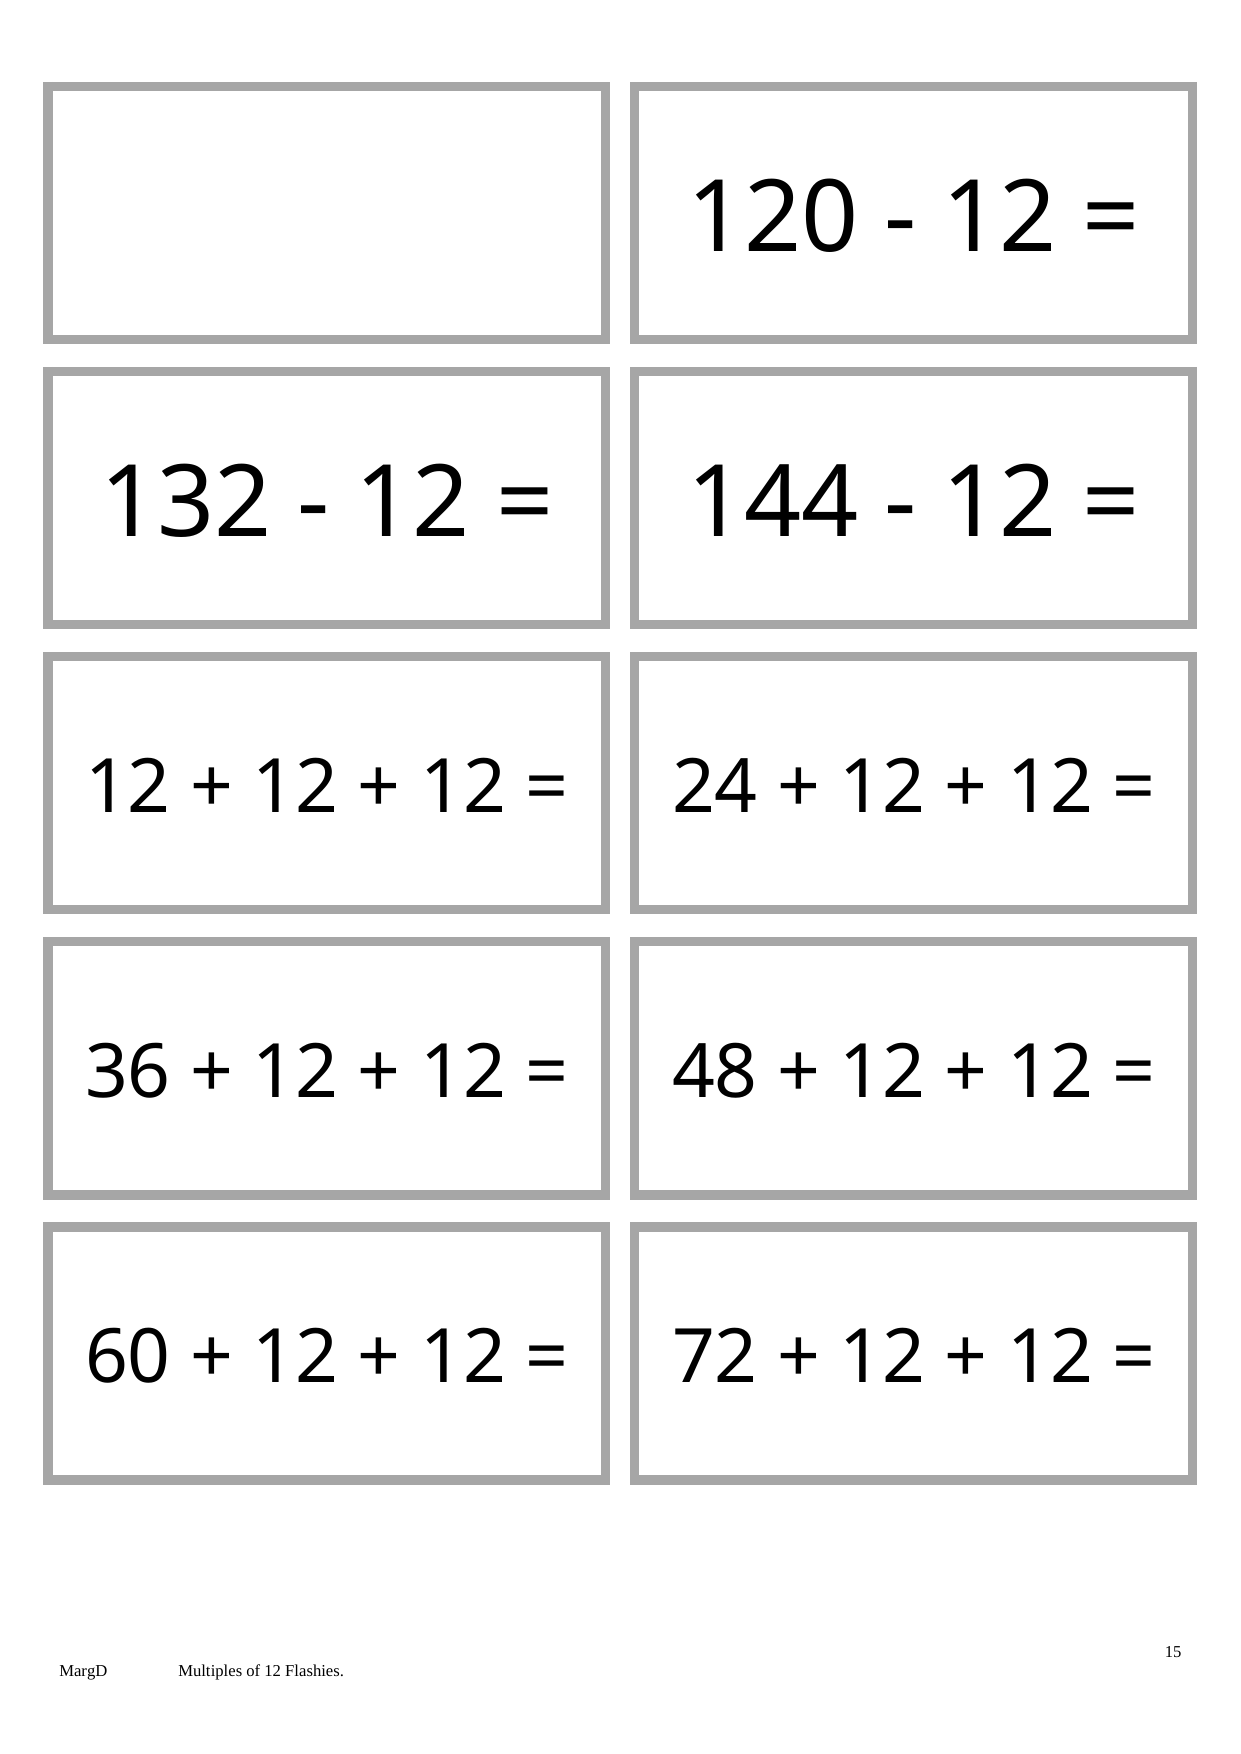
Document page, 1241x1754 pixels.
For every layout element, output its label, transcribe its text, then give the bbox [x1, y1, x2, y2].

table_header [610, 1222, 630, 1475]
table_header 48 + 12 + 12 = [639, 946, 1188, 1190]
table_header 12 + 12 + 12 = [53, 661, 601, 905]
table_header [610, 367, 630, 620]
table_header 36 + 12 + 12 = [53, 946, 601, 1190]
table_header 72 + 12 + 12 = [639, 1232, 1188, 1475]
table_header 24 + 12 + 12 = [639, 661, 1188, 905]
table_header [610, 652, 630, 905]
table_header 60 + 12 + 12 = [53, 1232, 601, 1475]
table_header 144 - 12 = [639, 376, 1188, 620]
table_header [53, 91, 601, 335]
table_header [610, 937, 630, 1190]
table_header 120 - 12 = [639, 91, 1188, 335]
table_header 132 - 12 = [53, 376, 601, 620]
table_header [610, 82, 630, 335]
